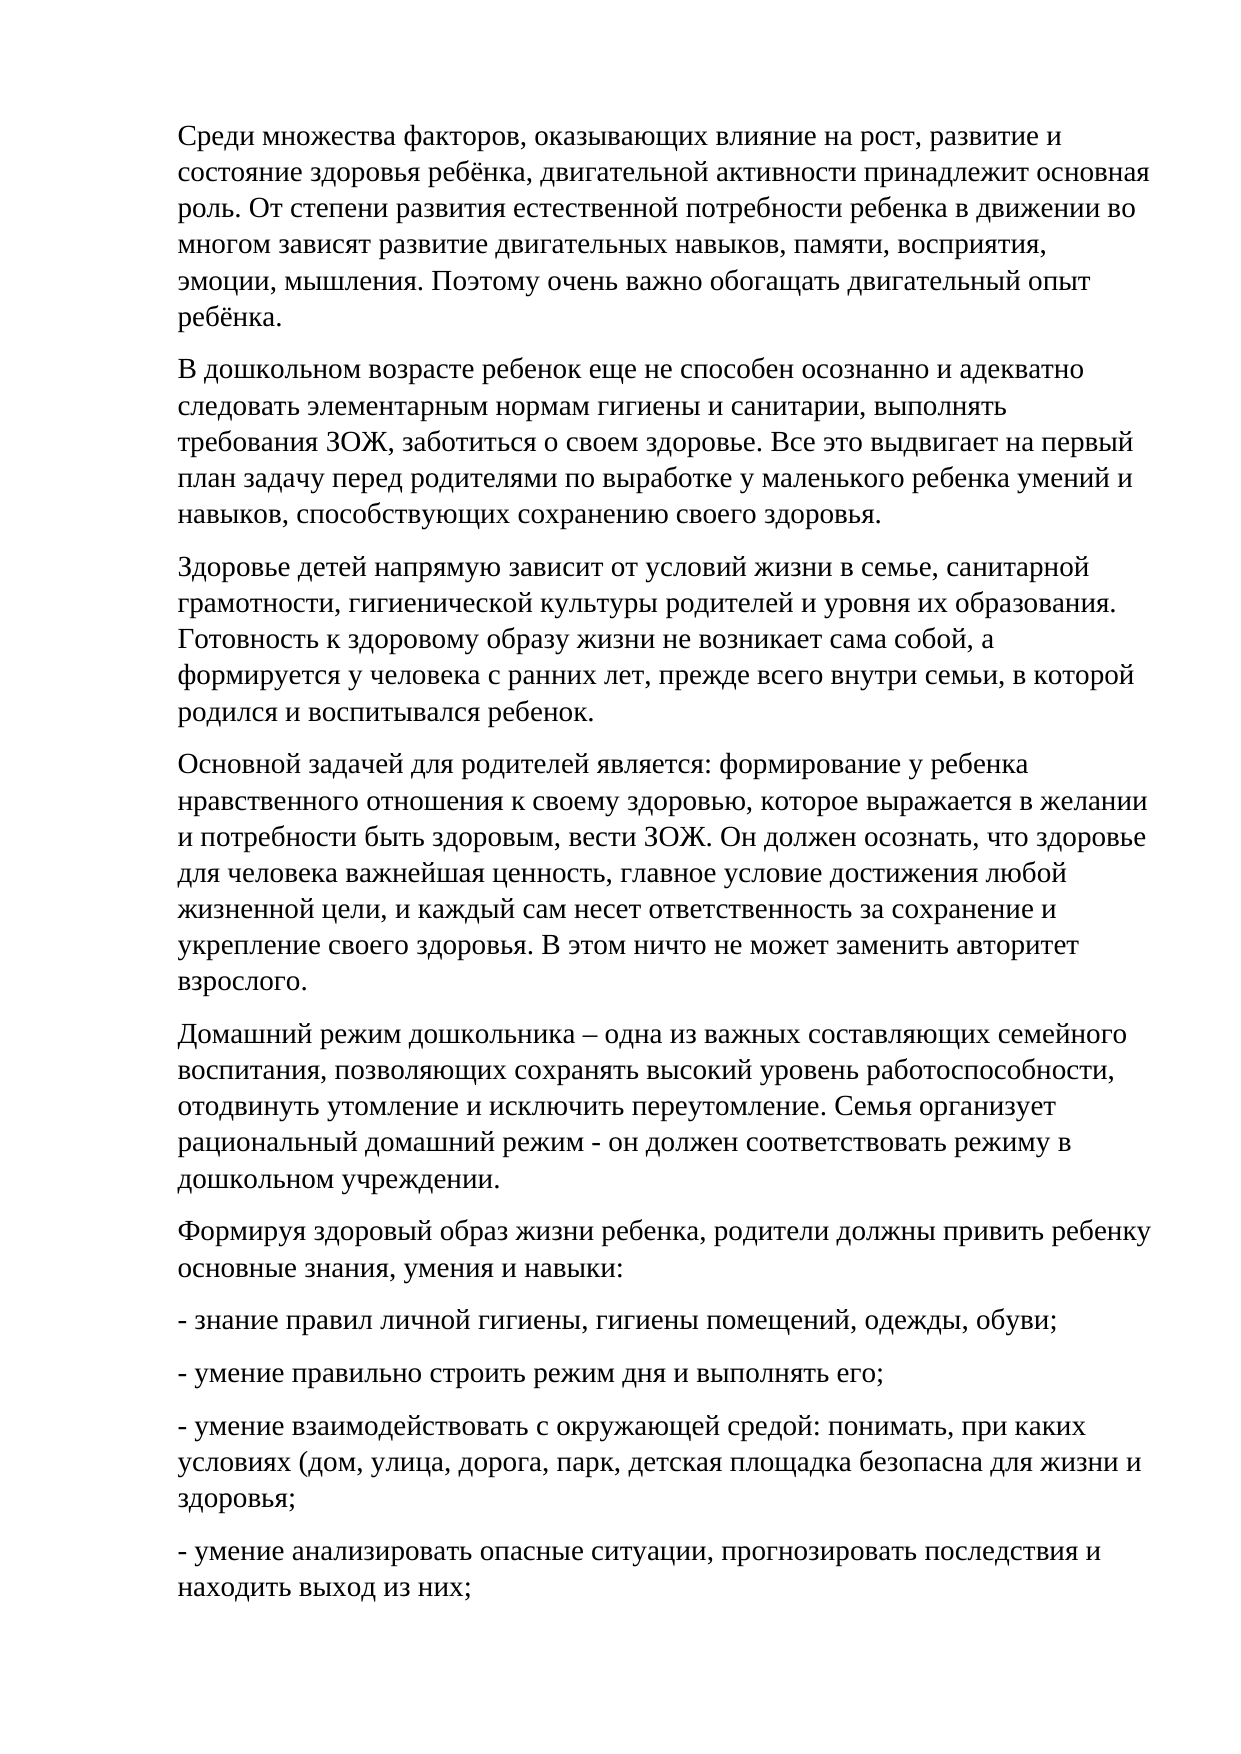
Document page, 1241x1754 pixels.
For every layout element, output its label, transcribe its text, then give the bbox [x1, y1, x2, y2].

text Среди множества факторов, оказывающих влияние на рост, развитие и состояние здоровья ребёнка, двигательной активности принадлежит основная роль. От степени развития естественной потребности ребенка в движении во многом зависят развитие двигательных навыков, памяти, восприятия, эмоции, мышления. Поэтому очень важно обогащать двигательный опыт ребёнка. [177, 118, 1152, 332]
text - умение взаимодействовать с окружающей средой: понимать, при каких условиях (дом, улица, дорога, парк, детская площадка безопасна для жизни и здоровья; [177, 1408, 1152, 1514]
text Формируя здоровый образ жизни ребенка, родители должны привить ребенку основные знания, умения и навыки: [177, 1213, 1152, 1283]
text Основной задачей для родителей является: формирование у ребенка нравственного отношения к своему здоровью, которое выражается в желании и потребности быть здоровым, вести ЗОЖ. Он должен осознать, что здоровье для человека важнейшая ценность, главное условие достижения любой жизненной цели, и каждый сам несет ответственность за сохранение и укрепление своего здоровья. В этом ничто не может заменить авторитет взрослого. [177, 746, 1152, 997]
text Домашний режим дошкольника – одна из важных составляющих семейного воспитания, позволяющих сохранять высокий уровень работоспособности, отодвинуть утомление и исключить переутомление. Семья организует рациональный домашний режим - он должен соответствовать режиму в дошкольном учреждении. [177, 1016, 1152, 1194]
text - знание правил личной гигиены, гигиены помещений, одежды, обуви; [177, 1302, 1152, 1336]
text - умение анализировать опасные ситуации, прогнозировать последствия и находить выход из них; [177, 1533, 1152, 1603]
text Здоровье детей напрямую зависит от условий жизни в семье, санитарной грамотности, гигиенической культуры родителей и уровня их образования. Готовность к здоровому образу жизни не возникает сама собой, а формируется у человека с ранних лет, прежде всего внутри семьи, в которой родился и воспитывался ребенок. [177, 549, 1152, 727]
text - умение правильно строить режим дня и выполнять его; [177, 1355, 1152, 1389]
text В дошкольном возрасте ребенок еще не способен осознанно и адекватно следовать элементарным нормам гигиены и санитарии, выполнять требования ЗОЖ, заботиться о своем здоровье. Все это выдвигает на первый план задачу перед родителями по выработке у маленького ребенка умений и навыков, способствующих сохранению своего здоровья. [177, 352, 1152, 530]
